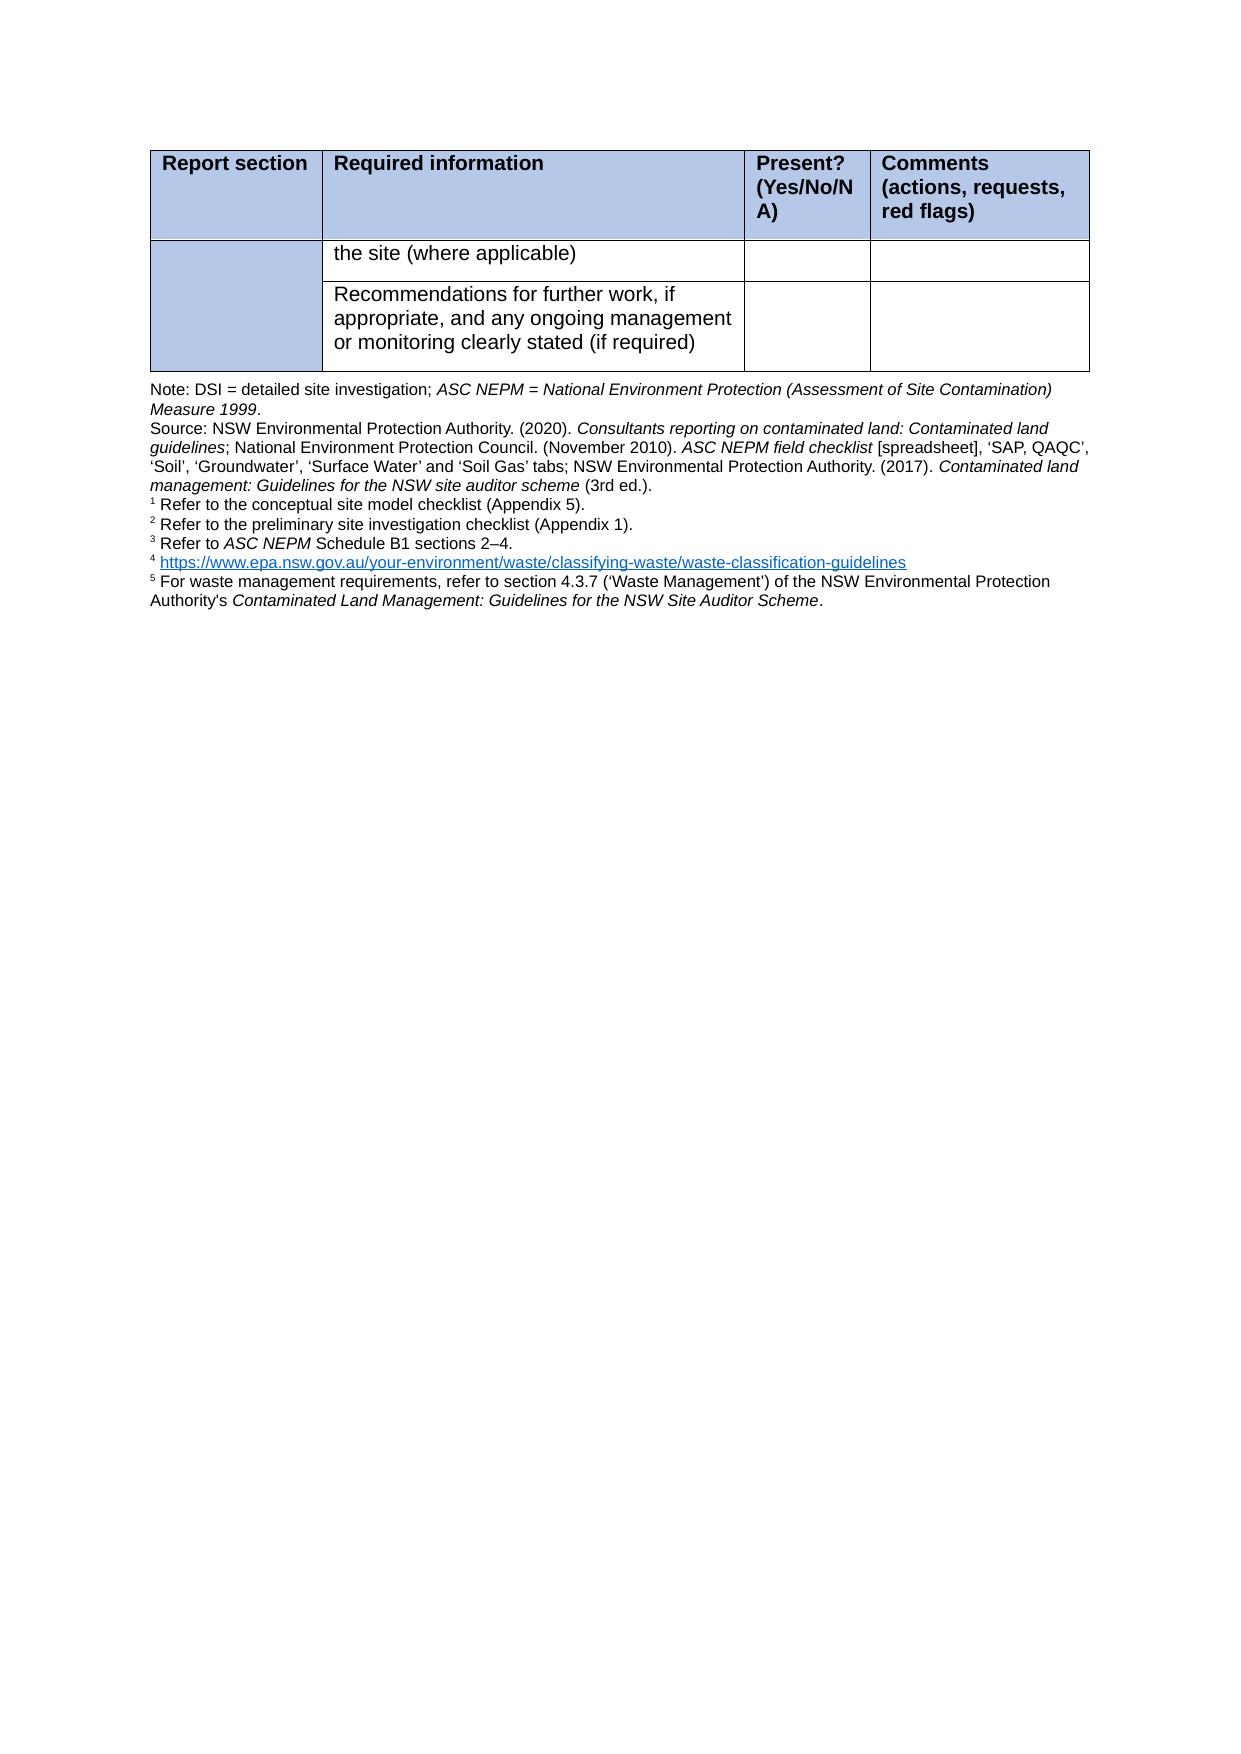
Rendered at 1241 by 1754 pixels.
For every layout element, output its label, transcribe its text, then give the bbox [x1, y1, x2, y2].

text 2 Refer to the preliminary site investigation checklist (Appendix 1). [150, 514, 1090, 533]
table_header Present? (Yes/No/NA) [745, 151, 870, 239]
table_header Comments (actions, requests, red flags) [871, 151, 1089, 239]
text Note: DSI = detailed site investigation; ASC NEPM = National Environment Protection (Assessment of Site Contamination) Measure 1999. [150, 380, 1090, 418]
table_cell [745, 282, 870, 371]
table_cell Recommendations for further work, if appropriate, and any ongoing management or monitoring clearly stated (if required) [323, 282, 744, 371]
text 1 Refer to the conceptual site model checklist (Appendix 5). [150, 495, 1090, 514]
table_header Report section [151, 151, 322, 239]
table_cell [745, 241, 870, 281]
table_cell [871, 282, 1089, 371]
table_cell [323, 241, 744, 281]
text 4 https://www.epa.nsw.gov.au/your-environment/waste/classifying-waste/waste-classification-guidelines [150, 553, 1090, 572]
text Source: NSW Environmental Protection Authority. (2020). Consultants reporting on contaminated land: Contaminated land guidelines; National Environment Protection Council. (November 2010). ASC NEPM field checklist [spreadsheet], ‘SAP, QAQC’, ‘Soil’, ‘Groundwater’, ‘Surface Water’ and ‘Soil Gas’ tabs; NSW Environmental Protection Authority. (2017). Contaminated land management: Guidelines for the NSW site auditor scheme (3rd ed.). [150, 418, 1090, 495]
text 3 Refer to ASC NEPM Schedule B1 sections 2–4. [150, 533, 1090, 553]
table_header Required information [323, 151, 744, 239]
text 5 For waste management requirements, refer to section 4.3.7 (‘Waste Management’) of the NSW Environmental Protection Authority's Contaminated Land Management: Guidelines for the NSW Site Auditor Scheme. [150, 572, 1090, 610]
table_cell [871, 241, 1089, 281]
